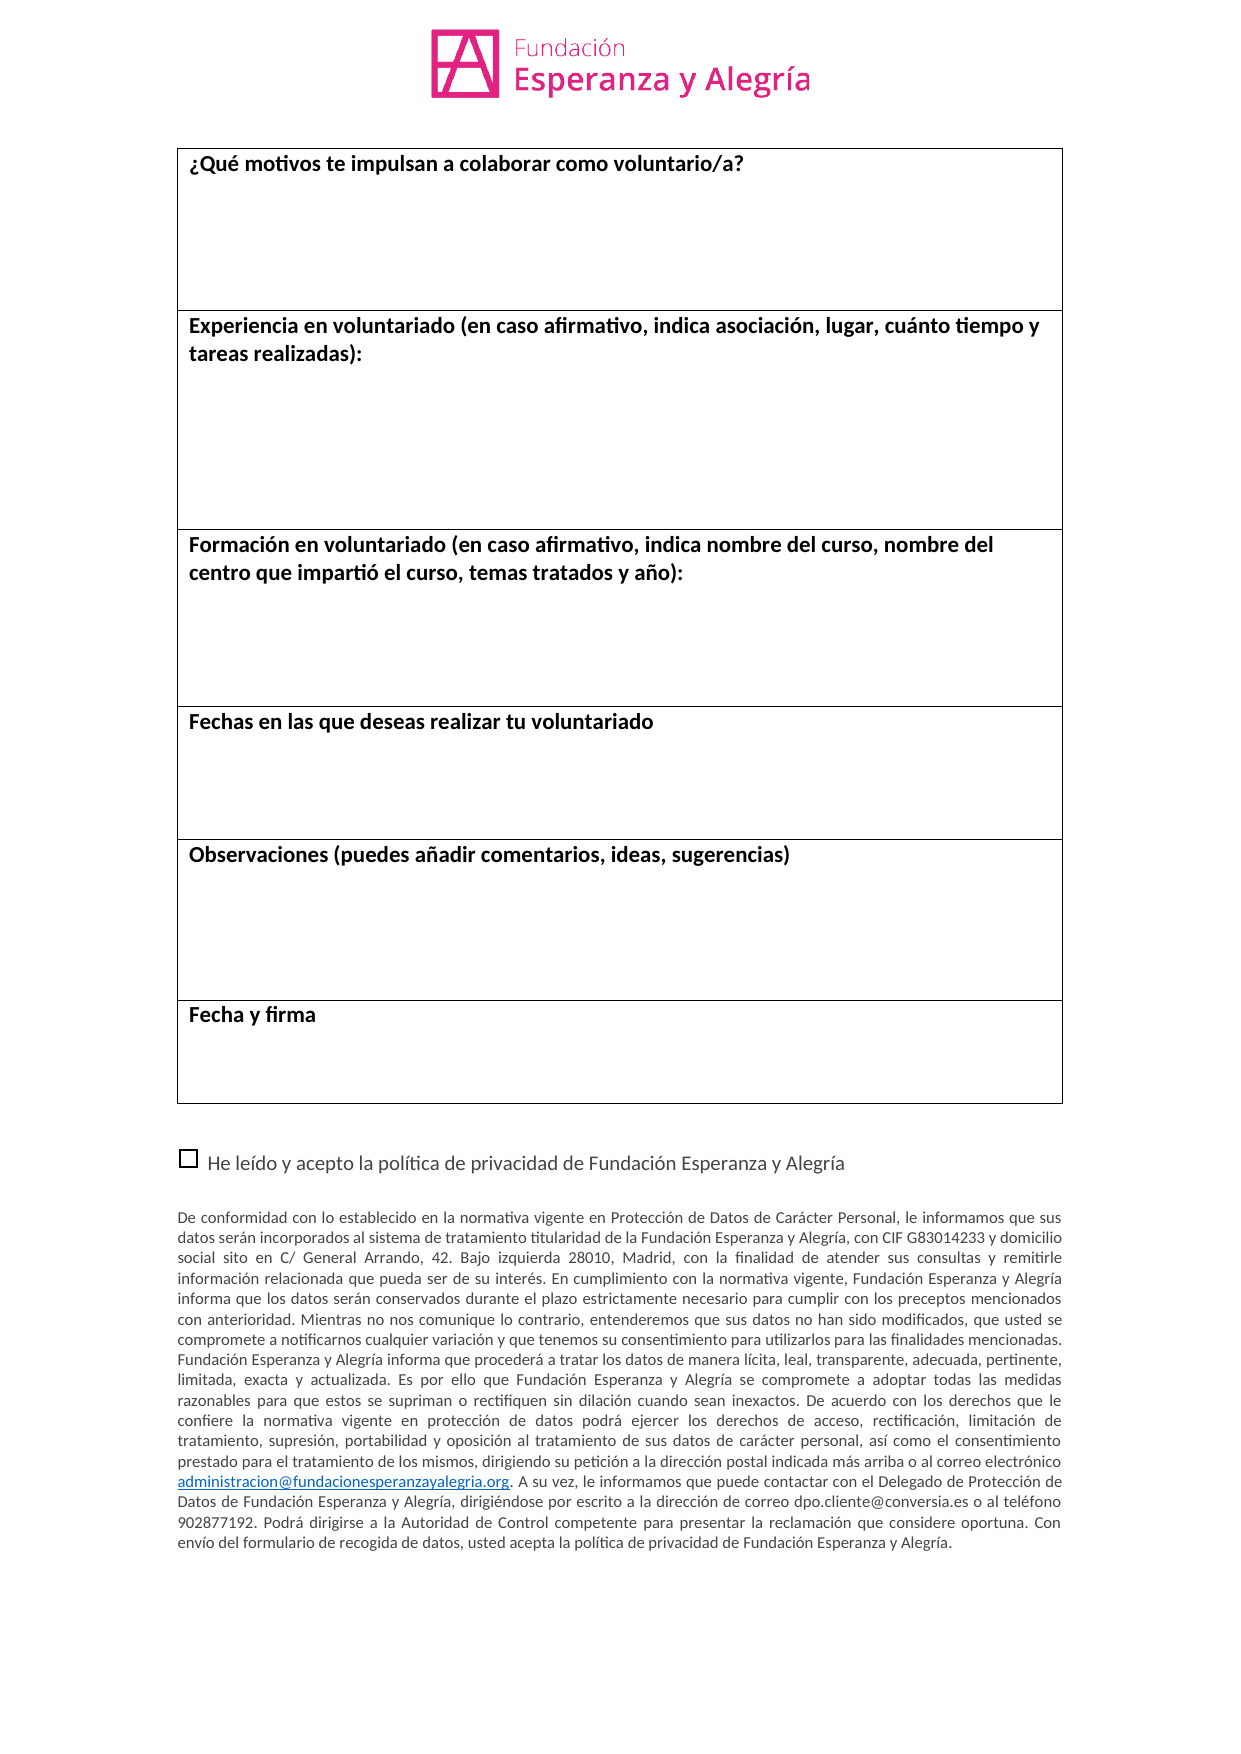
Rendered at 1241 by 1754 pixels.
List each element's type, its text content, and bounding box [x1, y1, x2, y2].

text De conformidad con lo establecido en la normativa vigente en Protección de Datos de Carácter Personal, le informamos que sus datos serán incorporados al sistema de tratamiento titularidad de la Fundación Esperanza y Alegría, con CIF G83014233 y domicilio social sito en C/ General Arrando, 42. Bajo izquierda 28010, Madrid, con la finalidad de atender sus consultas y remitirle información relacionada que pueda ser de su interés. En cumplimiento con la normativa vigente, Fundación Esperanza y Alegría informa que los datos serán conservados durante el plazo estrictamente necesario para cumplir con los preceptos mencionados con anterioridad. Mientras no nos comunique lo contrario, entenderemos que sus datos no han sido modificados, que usted se compromete a notificarnos cualquier variación y que tenemos su consentimiento para utilizarlos para las finalidades mencionadas. Fundación Esperanza y Alegría informa que procederá a tratar los datos de manera lícita, leal, transparente, adecuada, pertinente, limitada, exacta y actualizada. Es por ello que Fundación Esperanza y Alegría se compromete a adoptar todas las medidas razonables para que estos se supriman o rectifiquen sin dilación cuando sean inexactos. De acuerdo con los derechos que le confiere la normativa vigente en protección de datos podrá ejercer los derechos de acceso, rectificación, limitación de tratamiento, supresión, portabilidad y oposición al tratamiento de sus datos de carácter personal, así como el consentimiento prestado para el tratamiento de los mismos, dirigiendo su petición a la dirección postal indicada más arriba o al correo electrónico administracion@fundacionesperanzayalegria.org. A su vez, le informamos que puede contactar con el Delegado de Protección de Datos de Fundación Esperanza y Alegría, dirigiéndose por escrito a la dirección de correo dpo.cliente@conversia.es o al teléfono 902877192. Podrá dirigirse a la Autoridad de Control competente para presentar la reclamación que considere oportuna. Con envío del formulario de recogida de datos, usted acepta la política de privacidad de Fundación Esperanza y Alegría. [177, 1207, 1063, 1552]
table_cell ¿Qué motivos te impulsan a colaborar como voluntario/a? [178, 149, 1062, 310]
table_cell Fechas en las que deseas realizar tu voluntariado [178, 707, 1062, 839]
table_cell Observaciones (puedes añadir comentarios, ideas, sugerencias) [178, 840, 1062, 999]
picture [431, 29, 810, 98]
table_cell Experiencia en voluntariado (en caso afirmativo, indica asociación, lugar, cuánto tiempo y tareas realizadas): [178, 311, 1062, 529]
text He leído y acepto la política de privacidad de Fundación Esperanza y Alegría [177, 1151, 1063, 1176]
table_cell Formación en voluntariado (en caso afirmativo, indica nombre del curso, nombre del centro que impartió el curso, temas tratados y año): [178, 530, 1062, 706]
table_cell Fecha y firma [178, 1001, 1062, 1103]
